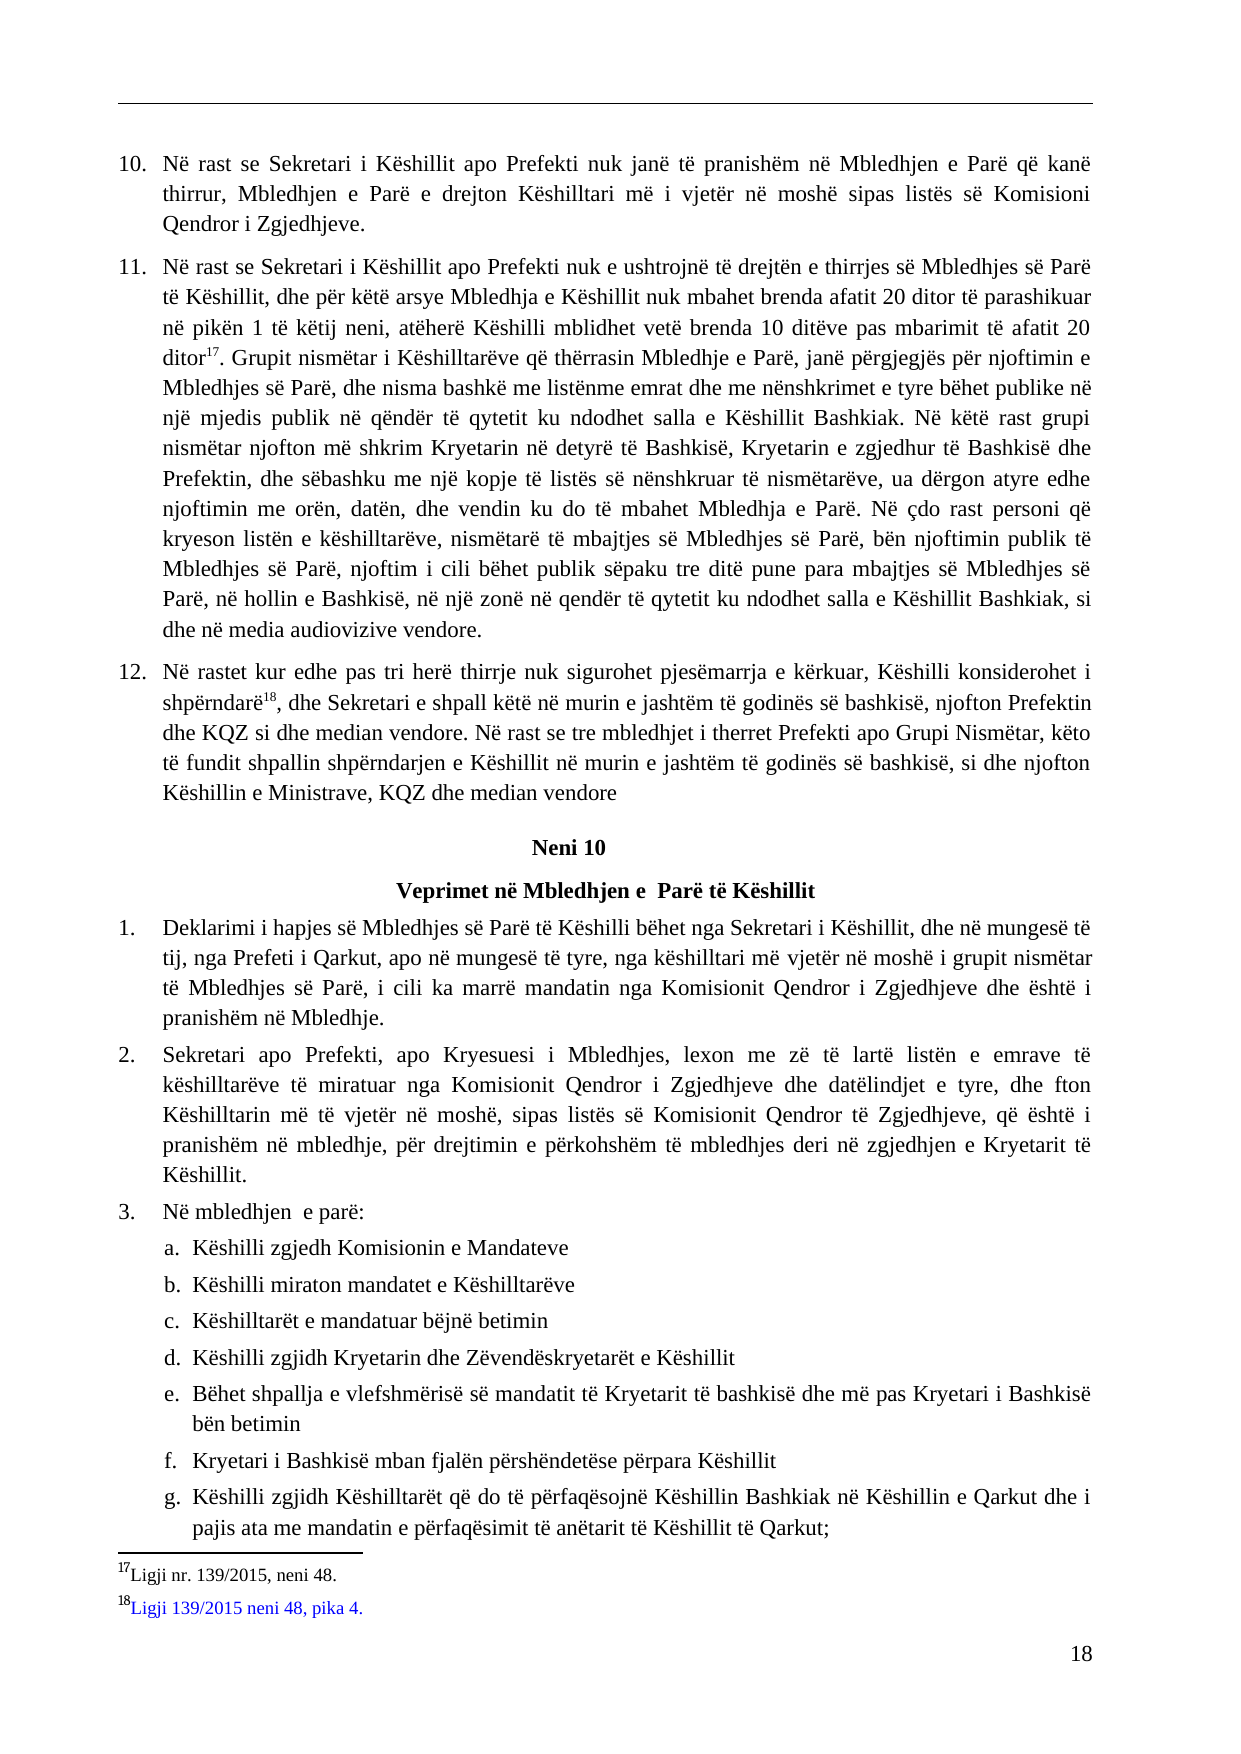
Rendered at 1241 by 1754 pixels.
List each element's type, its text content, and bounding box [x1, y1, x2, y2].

list Këshilltarët e mandatuar bëjnë betimin [164, 1307, 1093, 1334]
list Kryetari i Bashkisë mban fjalën përshëndetëse përpara Këshillit [164, 1447, 1093, 1473]
list Këshilli miraton mandatet e Këshilltarëve [164, 1271, 1093, 1297]
list Në rast se Sekretari i Këshillit apo Prefekti nuk janë të pranishëm në Mbledhjen e Parë që kanë thirrur, Mbledhjen e Parë e drejton Këshilltari më i vjetër në moshë sipas listës së Komisioni Qendror i Zgjedhjeve. [118, 150, 1093, 237]
list Bëhet shpallja e vlefshmërisë së mandatit të Kryetarit të bashkisë dhe më pas Kryetari i Bashkisë bën betimin [164, 1380, 1093, 1437]
list Në rastet kur edhe pas tri herë thirrje nuk sigurohet pjesëmarrja e kërkuar, Këshilli konsiderohet i shpërndarë, dhe Sekretari e shpall këtë në murin e jashtëm të godinës së bashkisë, njofton Prefektin dhe KQZ si dhe median vendore. Në rast se tre mbledhjet i therret Prefekti apo Grupi Nismëtar, këto të fundit shpallin shpërndarjen e Këshillit në murin e jashtëm të godinës së bashkisë, si dhe njofton Këshillin e Ministrave, KQZ dhe median vendore [118, 658, 1093, 806]
list Këshilli zgjidh Kryetarin dhe Zëvendëskryetarët e Këshillit [164, 1344, 1093, 1370]
list Në rast se Sekretari i Këshillit apo Prefekti nuk e ushtrojnë të drejtën e thirrjes së Mbledhjes së Parë të Këshillit, dhe për këtë arsye Mbledhja e Këshillit nuk mbahet brenda afatit 20 ditor të parashikuar në pikën 1 të këtij neni, atëherë Këshilli mblidhet vetë brenda 10 ditëve pas mbarimit të afatit 20 ditor. Grupit nismëtar i Këshilltarëve që thërrasin Mbledhje e Parë, janë përgjegjës për njoftimin e Mbledhjes së Parë, dhe nisma bashkë me listënme emrat dhe me nënshkrimet e tyre bëhet publike në një mjedis publik në qëndër të qytetit ku ndodhet salla e Këshillit Bashkiak. Në këtë rast grupi nismëtar njofton më shkrim Kryetarin në detyrë të Bashkisë, Kryetarin e zgjedhur të Bashkisë dhe Prefektin, dhe sëbashku me një kopje të listës së nënshkruar të nismëtarëve, ua dërgon atyre edhe njoftimin me orën, datën, dhe vendin ku do të mbahet Mbledhja e Parë. Në çdo rast personi që kryeson listën e këshilltarëve, nismëtarë të mbajtjes së Mbledhjes së Parë, bën njoftimin publik të Mbledhjes së Parë, njoftim i cili bëhet publik sëpaku tre ditë pune para mbajtjes së Mbledhjes së Parë, në hollin e Bashkisë, në një zonë në qendër të qytetit ku ndodhet salla e Këshillit Bashkiak, si dhe në media audiovizive vendore. [118, 253, 1093, 642]
list Këshilli zgjedh Komisionin e Mandateve [164, 1234, 1093, 1261]
list Në mbledhjen e parë: [118, 1198, 1093, 1224]
list Deklarimi i hapjes së Mbledhjes së Parë të Këshilli bëhet nga Sekretari i Këshillit, dhe në mungesë të tij, nga Prefeti i Qarkut, apo në mungesë të tyre, nga këshilltari më vjetër në moshë i grupit nismëtar të Mbledhjes së Parë, i cili ka marrë mandatin nga Komisionit Qendror i Zgjedhjeve dhe është i pranishëm në Mbledhje. [118, 913, 1093, 1031]
list Sekretari apo Prefekti, apo Kryesuesi i Mbledhjes, lexon me zë të lartë listën e emrave të këshilltarëve të miratuar nga Komisionit Qendror i Zgjedhjeve dhe datëlindjet e tyre, dhe fton Këshilltarin më të vjetër në moshë, sipas listës së Komisionit Qendror të Zgjedhjeve, që është i pranishëm në mbledhje, për drejtimin e përkohshëm të mbledhjes deri në zgjedhjen e Kryetarit të Këshillit. [118, 1041, 1093, 1188]
subtitle Veprimet në Mbledhjen e Parë të Këshillit [118, 877, 1093, 903]
list Këshilli zgjidh Këshilltarët që do të përfaqësojnë Këshillin Bashkiak në Këshillin e Qarkut dhe i pajis ata me mandatin e përfaqësimit të anëtarit të Këshillit të Qarkut; [164, 1483, 1093, 1540]
